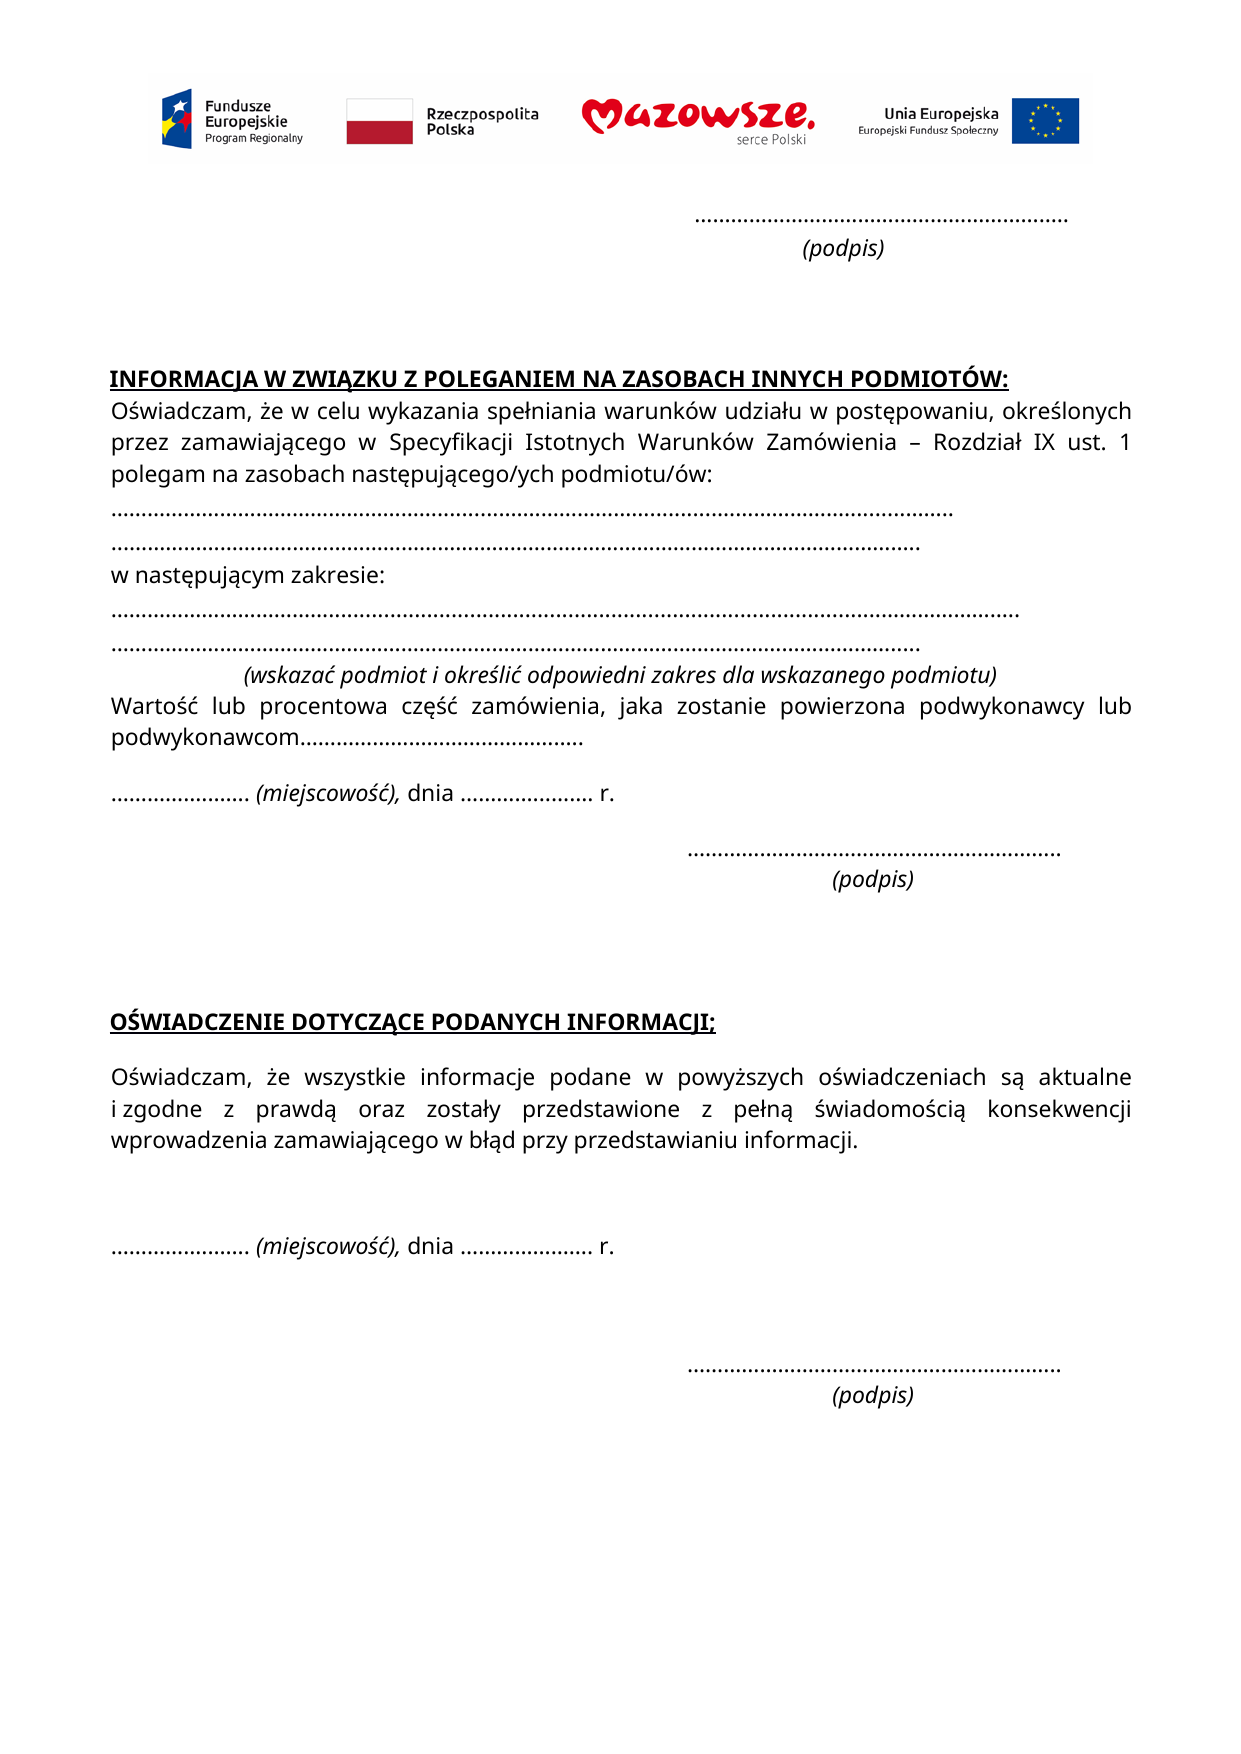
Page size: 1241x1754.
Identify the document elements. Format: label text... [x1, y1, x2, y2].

picture [147, 73, 1093, 164]
text Oświadczam, że wszystkie informacje podane w powyższych oświadczeniach są aktualne i zgodne z prawdą oraz zostały przedstawione z pełną świadomością konsekwencji wprowadzenia zamawiającego w błąd przy przedstawianiu informacji. [111, 1061, 1133, 1155]
text (wskazać podmiot i określić odpowiedni zakres dla wskazanego podmiotu) [111, 658, 1133, 690]
text Oświadczam, że w celu wykazania spełniania warunków udziału w postępowaniu, określonych przez zamawiającego w Specyfikacji Istotnych Warunków Zamówienia – Rozdział IX ust. 1 polegam na zasobach następującego/ych podmiotu/ów: [111, 395, 1133, 489]
text (podpis) [638, 1379, 1110, 1411]
text …………….……. (miejscowość), dnia …………………. r. [111, 1230, 1133, 1261]
text …………………………………………………….. [638, 832, 1110, 863]
text ………………………………..........................................................................................………………….. [111, 593, 1133, 624]
text OŚWIADCZENIE DOTYCZĄCE PODANYCH INFORMACJI; [109, 1006, 1134, 1037]
text ………………………………………………..........….…………………..........….………………..........…….. [111, 491, 1133, 523]
text Wartość lub procentowa część zamówienia, jaka zostanie powierzona podwykonawcy lub podwykonawcom……………………………………….. [111, 690, 1133, 752]
text (podpis) [638, 232, 1051, 263]
text …………….……. (miejscowość), dnia …………...……. r. [111, 776, 1133, 808]
text …………………………………………………………………………………………………………………..... [111, 627, 1133, 658]
text ...……………………………………………………………………………………………………………….…. [111, 525, 1133, 557]
text …………………………………………………….. [638, 1348, 1110, 1379]
text (podpis) [638, 863, 1110, 894]
text INFORMACJA W ZWIĄZKU Z POLEGANIEM NA ZASOBACH INNYCH PODMIOTÓW: [109, 363, 1134, 394]
text w następującym zakresie: [111, 559, 1133, 591]
text …………………………………………………….. [638, 198, 1125, 229]
